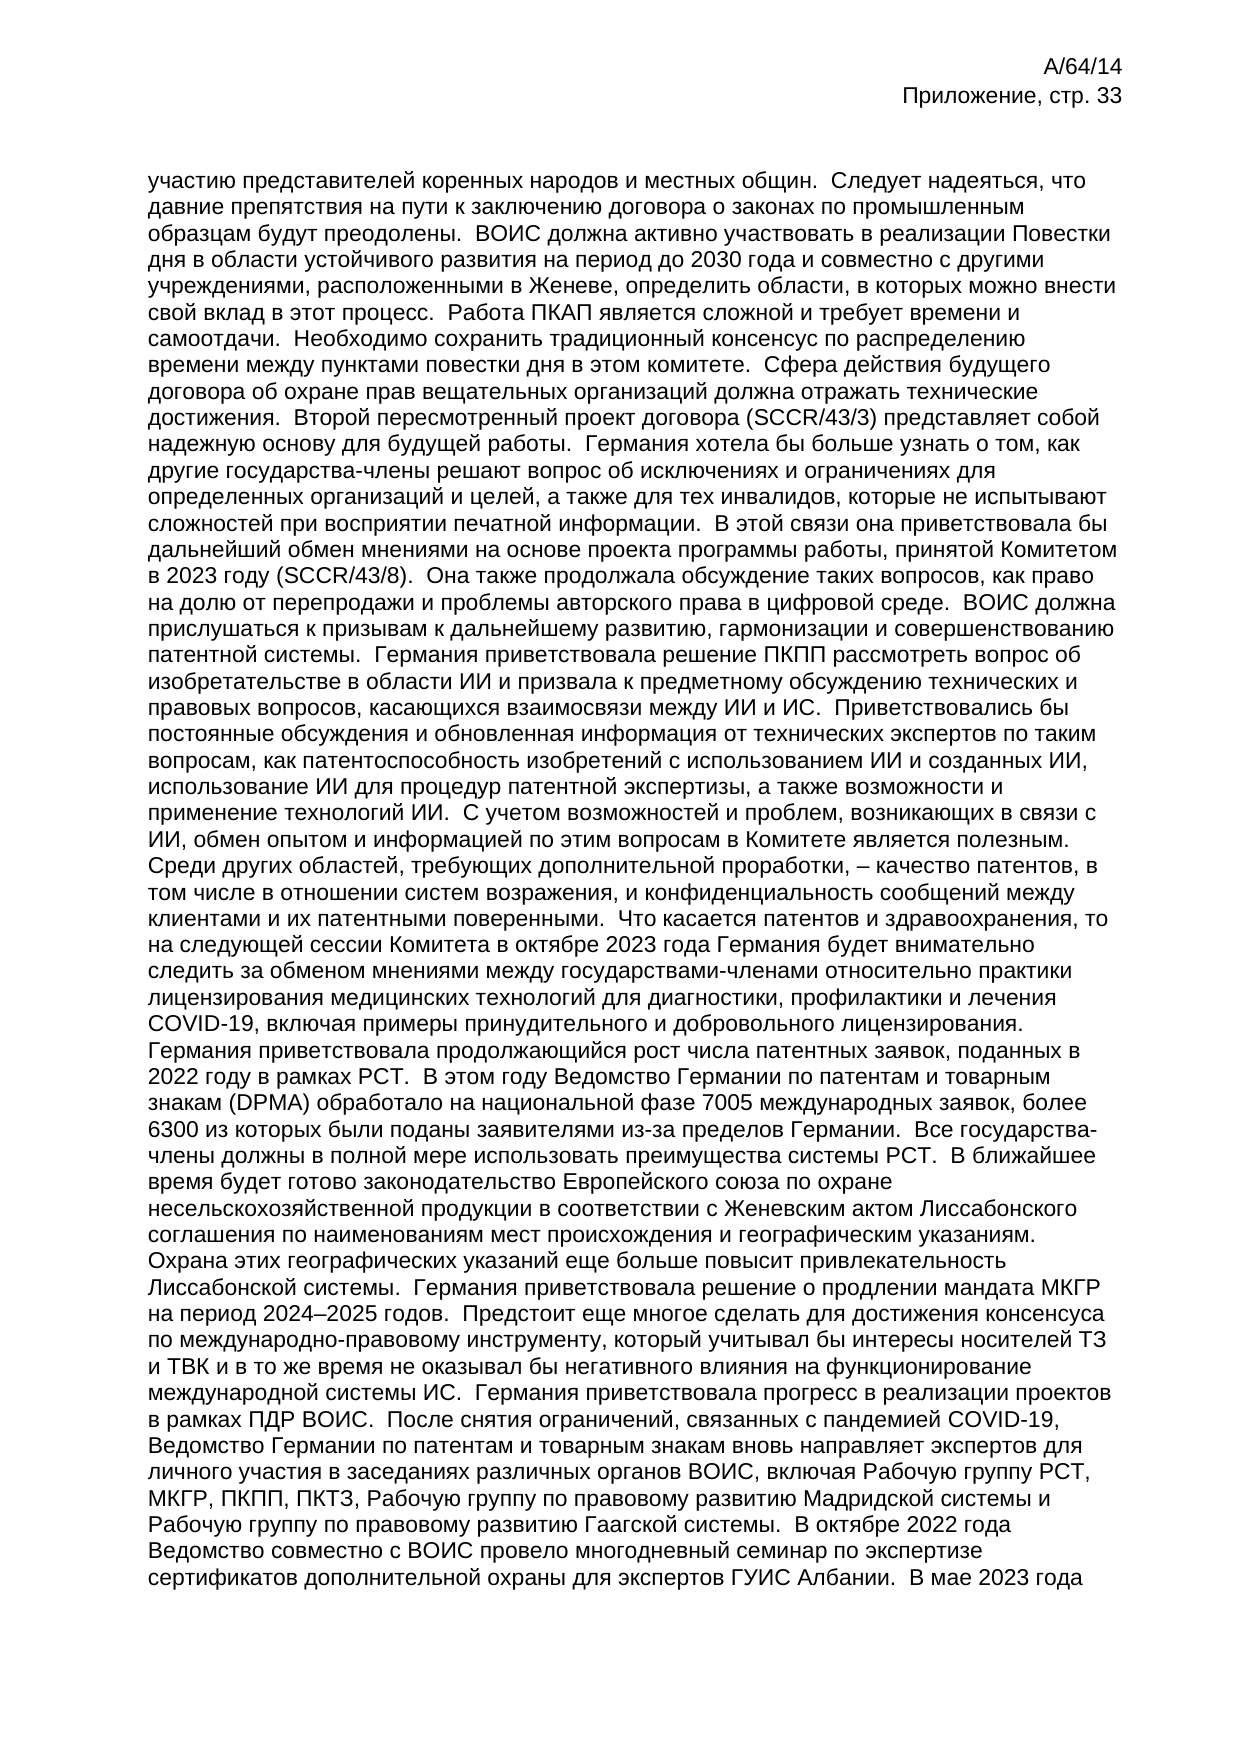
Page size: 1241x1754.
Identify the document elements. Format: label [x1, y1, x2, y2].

text [148, 167, 1122, 1590]
